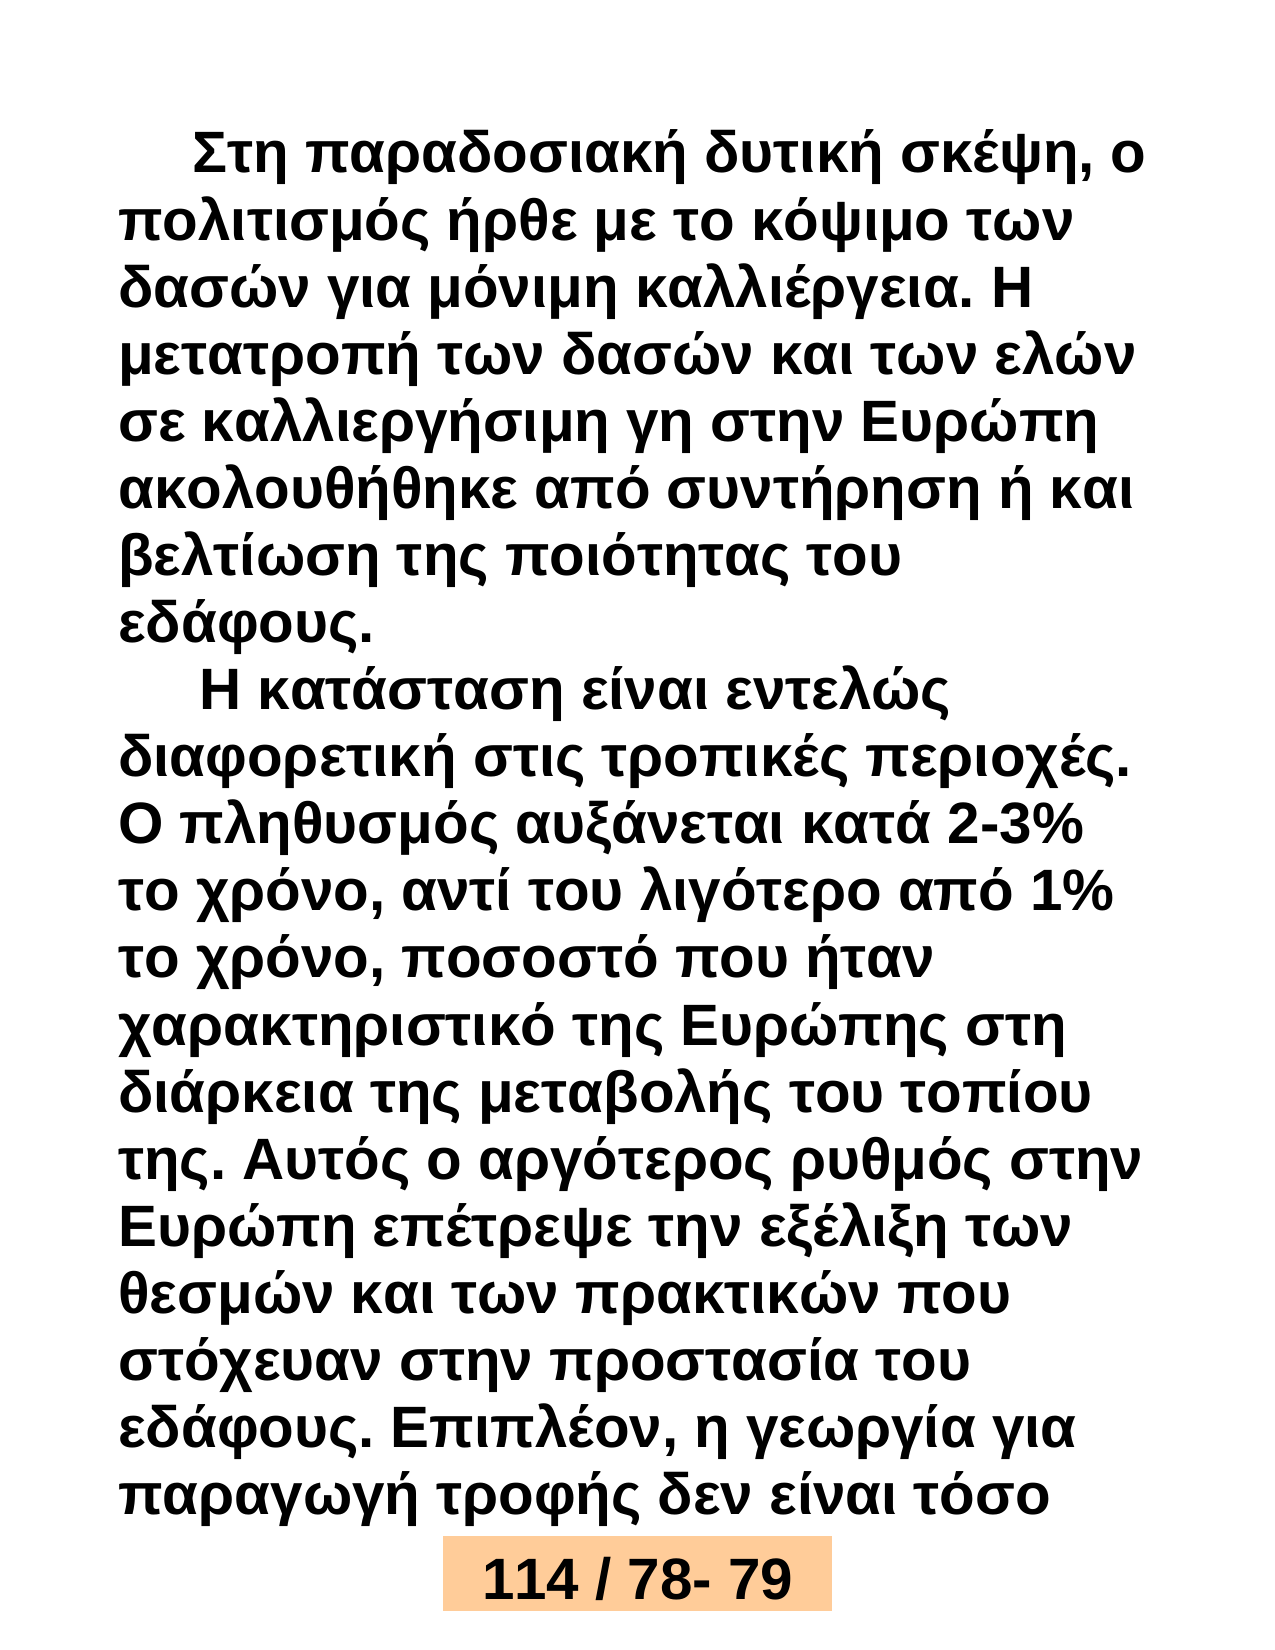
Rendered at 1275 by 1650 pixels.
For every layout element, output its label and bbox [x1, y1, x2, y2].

list [118, 118, 1157, 1527]
